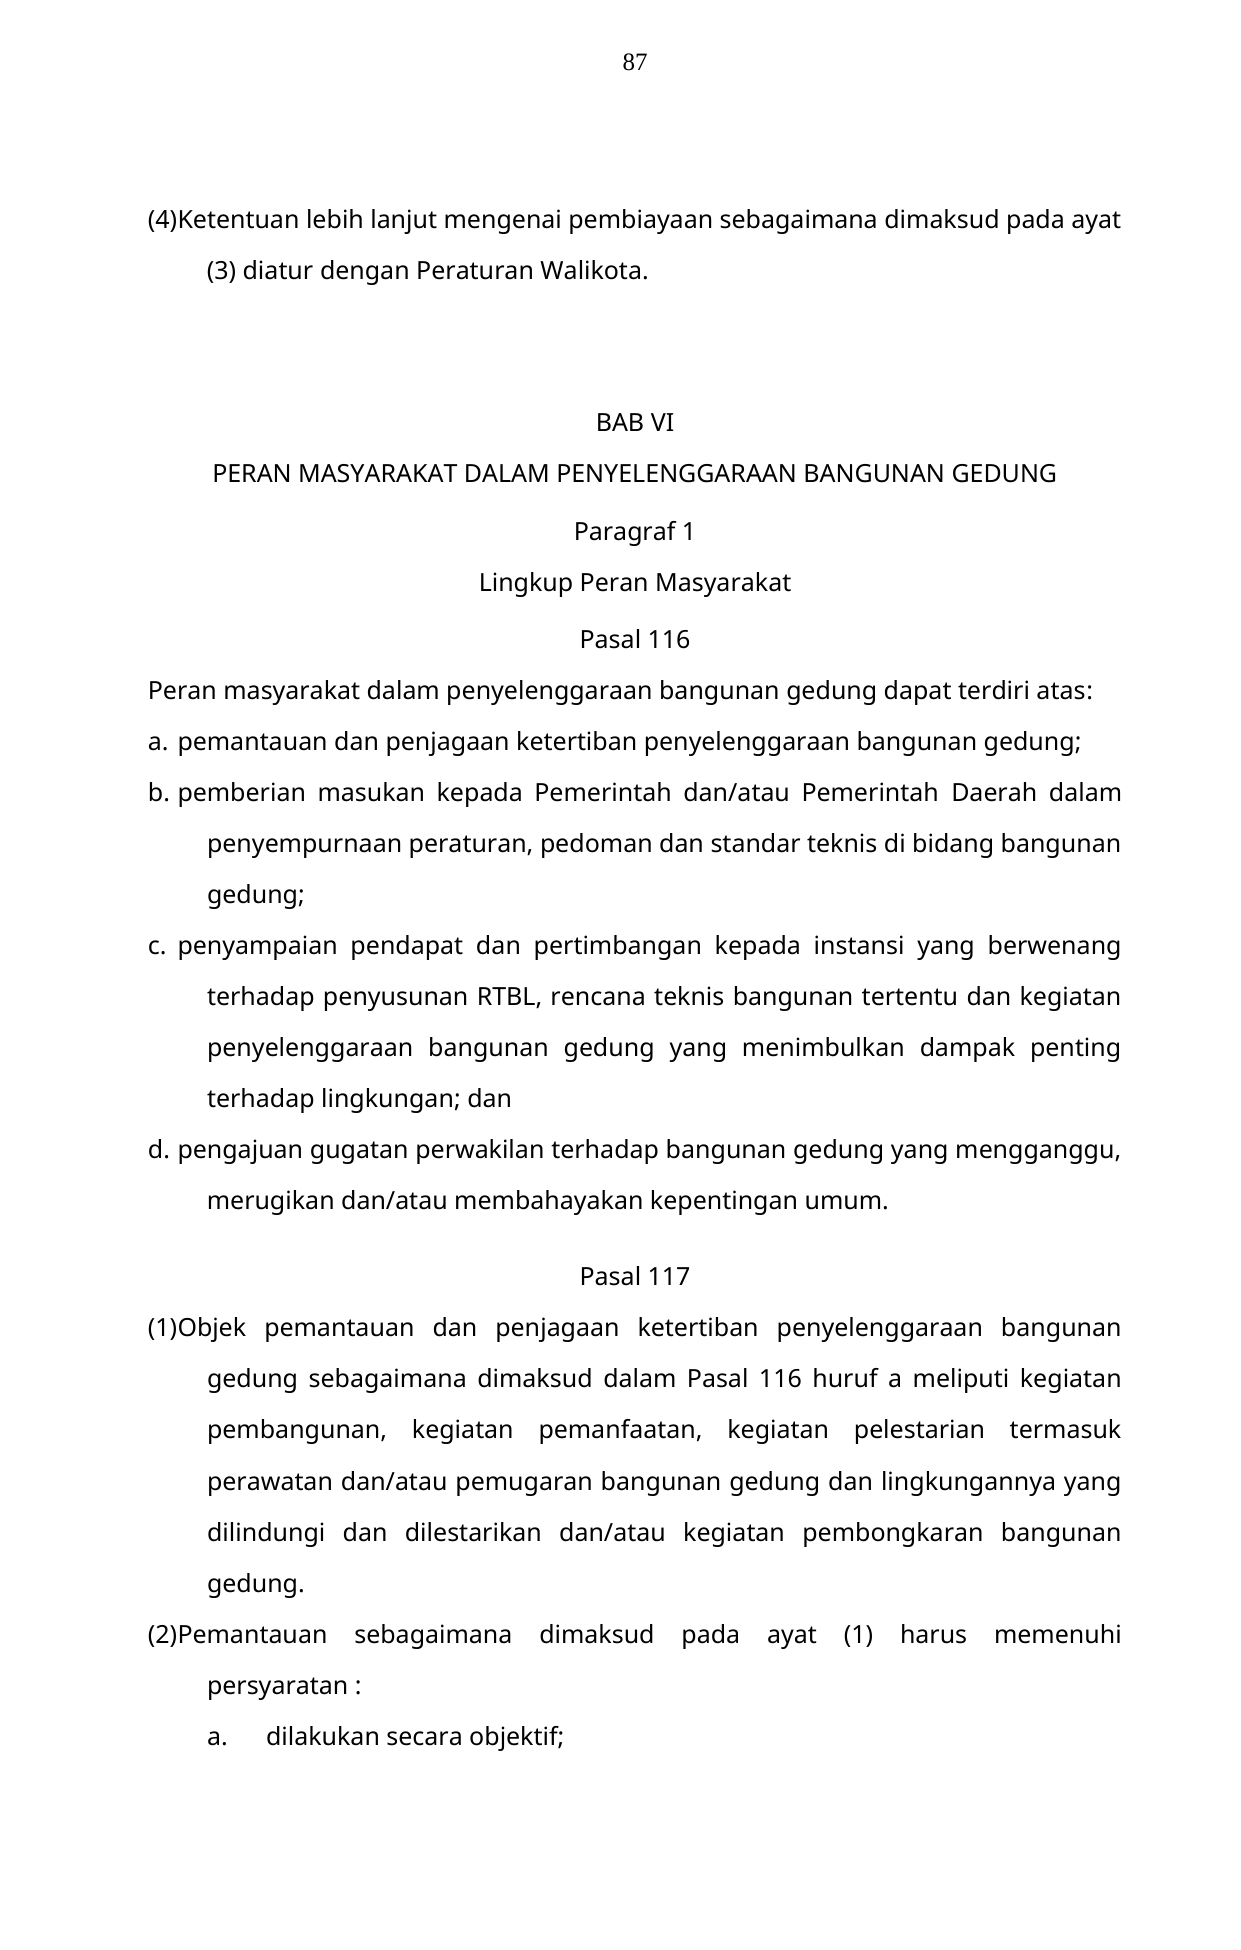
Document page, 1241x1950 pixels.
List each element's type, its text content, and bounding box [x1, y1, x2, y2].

list Pemantauan sebagaimana dimaksud pada ayat (1) harus memenuhi persyaratan : [148, 1616, 1122, 1701]
text Peran masyarakat dalam penyelenggaraan bangunan gedung dapat terdiri atas: [148, 672, 1122, 707]
list pemberian masukan kepada Pemerintah dan/atau Pemerintah Daerah dalam penyempurnaan peraturan, pedoman dan standar teknis di bidang bangunan gedung; [148, 774, 1122, 911]
list pemantauan dan penjagaan ketertiban penyelenggaraan bangunan gedung; [148, 723, 1122, 758]
text Pasal 117 [148, 1259, 1122, 1293]
list Ketentuan lebih lanjut mengenai pembiayaan sebagaimana dimaksud pada ayat (3) diatur dengan Peraturan Walikota. [148, 202, 1122, 287]
list dilakukan secara objektif; [207, 1718, 1122, 1752]
list Objek pemantauan dan penjagaan ketertiban penyelenggaraan bangunan gedung sebagaimana dimaksud dalam Pasal 116 huruf a meliputi kegiatan pembangunan, kegiatan pemanfaatan, kegiatan pelestarian termasuk perawatan dan/atau pemugaran bangunan gedung dan lingkungannya yang dilindungi dan dilestarikan dan/atau kegiatan pembongkaran bangunan gedung. [148, 1310, 1122, 1599]
text Paragraf 1 [148, 513, 1122, 547]
text Lingkup Peran Masyarakat [148, 564, 1122, 598]
text PERAN MASYARAKAT DALAM PENYELENGGARAAN BANGUNAN GEDUNG [148, 456, 1122, 490]
text Pasal 116 [148, 621, 1122, 656]
text BAB VI [148, 405, 1122, 439]
list penyampaian pendapat dan pertimbangan kepada instansi yang berwenang terhadap penyusunan RTBL, rencana teknis bangunan tertentu dan kegiatan penyelenggaraan bangunan gedung yang menimbulkan dampak penting terhadap lingkungan; dan [148, 928, 1122, 1115]
list pengajuan gugatan perwakilan terhadap bangunan gedung yang mengganggu, merugikan dan/atau membahayakan kepentingan umum. [148, 1132, 1122, 1217]
